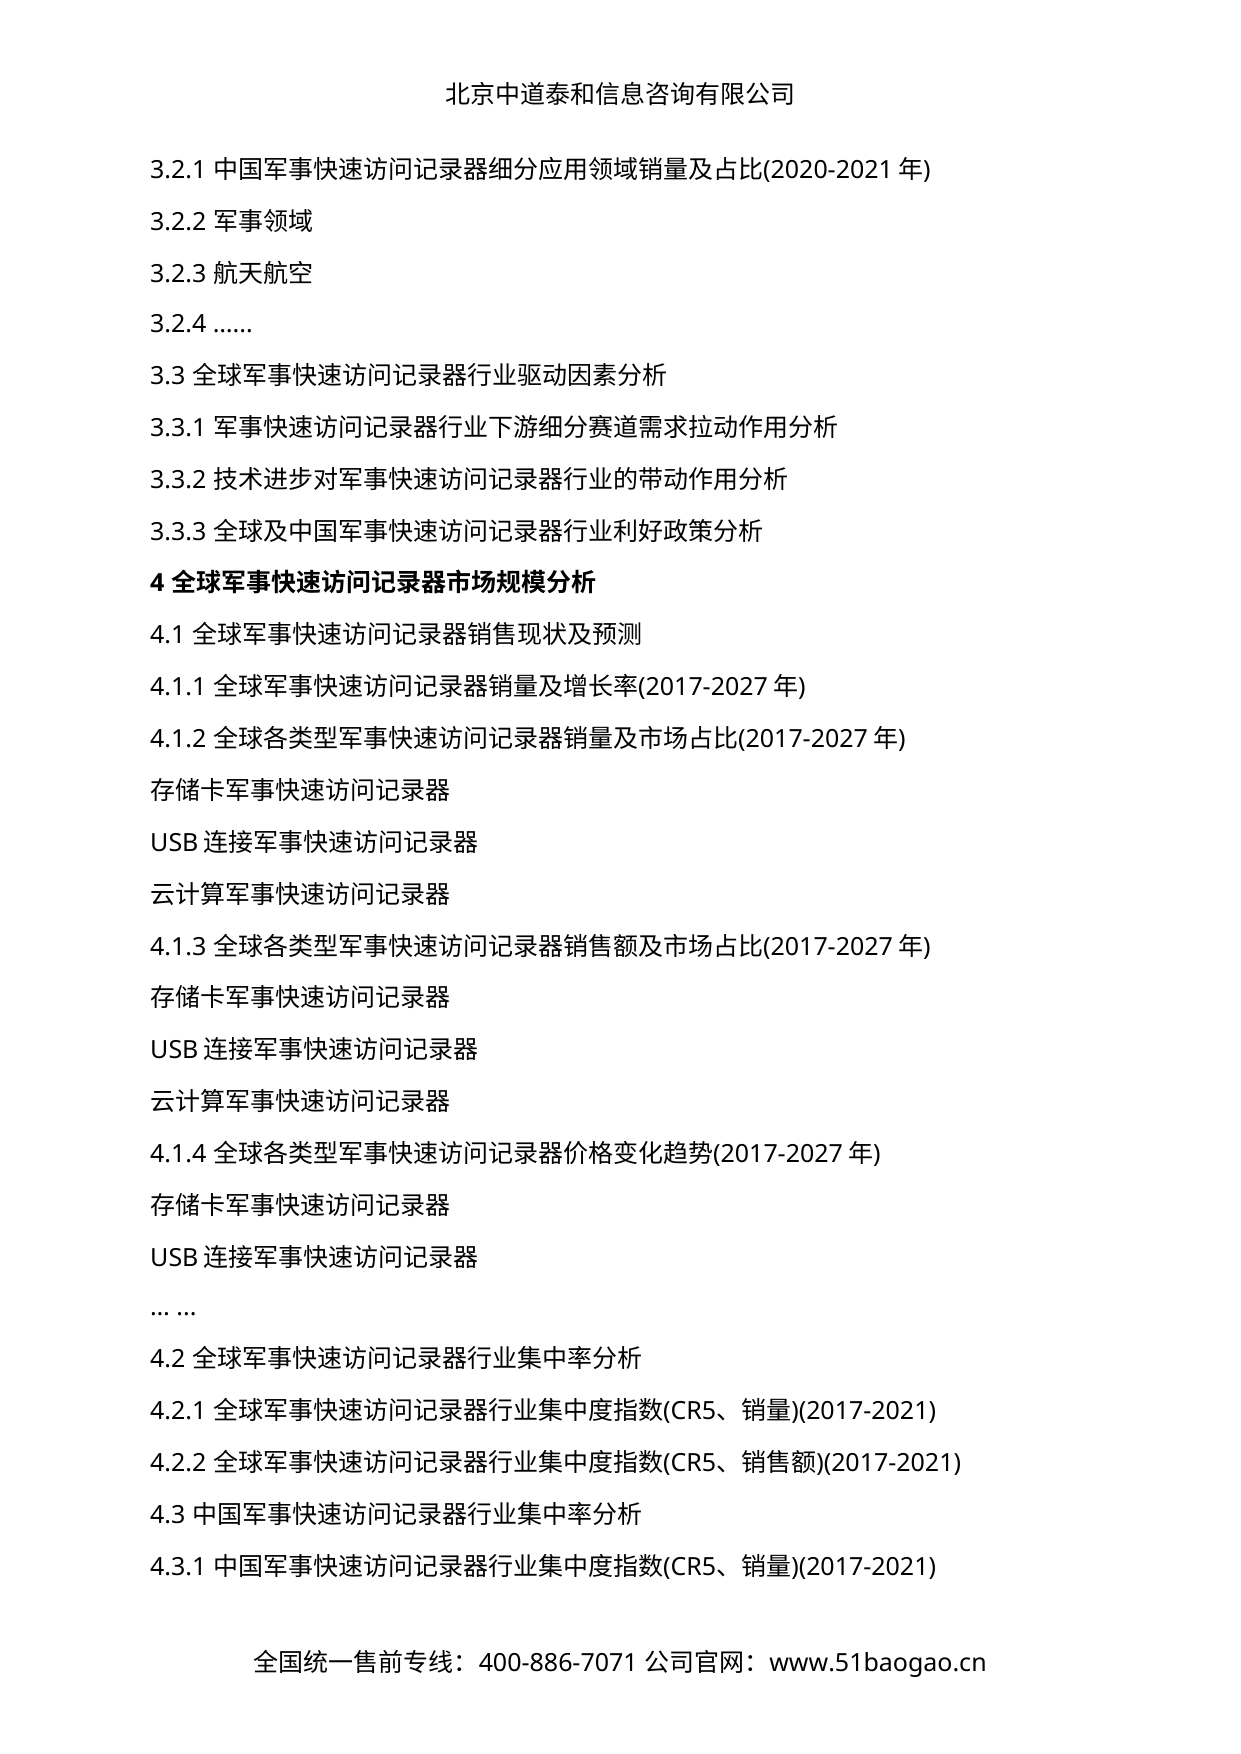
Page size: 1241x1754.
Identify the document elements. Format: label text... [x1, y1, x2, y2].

text USB连接军事快速访问记录器 [150, 1237, 1090, 1273]
text 4.1.1 全球军事快速访问记录器销量及增长率(2017-2027年) [150, 667, 1090, 703]
text 存储卡军事快速访问记录器 [150, 978, 1090, 1014]
text 4.2 全球军事快速访问记录器行业集中率分析 [150, 1339, 1090, 1375]
text 云计算军事快速访问记录器 [150, 1082, 1090, 1118]
text 4.3 中国军事快速访问记录器行业集中率分析 [150, 1494, 1090, 1531]
text 4.2.2 全球军事快速访问记录器行业集中度指数(CR5、销售额)(2017-2021) [150, 1442, 1090, 1479]
text 存储卡军事快速访问记录器 [150, 770, 1090, 807]
text … ... [150, 1289, 1090, 1323]
text 3.2.1 中国军事快速访问记录器细分应用领域销量及占比(2020-2021年) [150, 150, 1090, 186]
text 4 全球军事快速访问记录器市场规模分析 [150, 563, 1090, 599]
text 3.2.4 …... [150, 306, 1090, 340]
text 4.3.1 中国军事快速访问记录器行业集中度指数(CR5、销量)(2017-2021) [150, 1546, 1090, 1582]
text 云计算军事快速访问记录器 [150, 874, 1090, 910]
text 4.1.3 全球各类型军事快速访问记录器销售额及市场占比(2017-2027年) [150, 926, 1090, 962]
text 4.1 全球军事快速访问记录器销售现状及预测 [150, 615, 1090, 651]
text 3.2.3 航天航空 [150, 254, 1090, 290]
text 4.1.2 全球各类型军事快速访问记录器销量及市场占比(2017-2027年) [150, 718, 1090, 755]
text 3.3.2 技术进步对军事快速访问记录器行业的带动作用分析 [150, 459, 1090, 495]
text USB连接军事快速访问记录器 [150, 1030, 1090, 1066]
text 存储卡军事快速访问记录器 [150, 1185, 1090, 1222]
text 4.2.1 全球军事快速访问记录器行业集中度指数(CR5、销量)(2017-2021) [150, 1391, 1090, 1427]
text USB连接军事快速访问记录器 [150, 822, 1090, 858]
text 3.3.1 军事快速访问记录器行业下游细分赛道需求拉动作用分析 [150, 407, 1090, 443]
text 3.3.3 全球及中国军事快速访问记录器行业利好政策分析 [150, 511, 1090, 547]
text 3.2.2 军事领域 [150, 202, 1090, 238]
text 3.3 全球军事快速访问记录器行业驱动因素分析 [150, 355, 1090, 392]
text 4.1.4 全球各类型军事快速访问记录器价格变化趋势(2017-2027年) [150, 1133, 1090, 1170]
